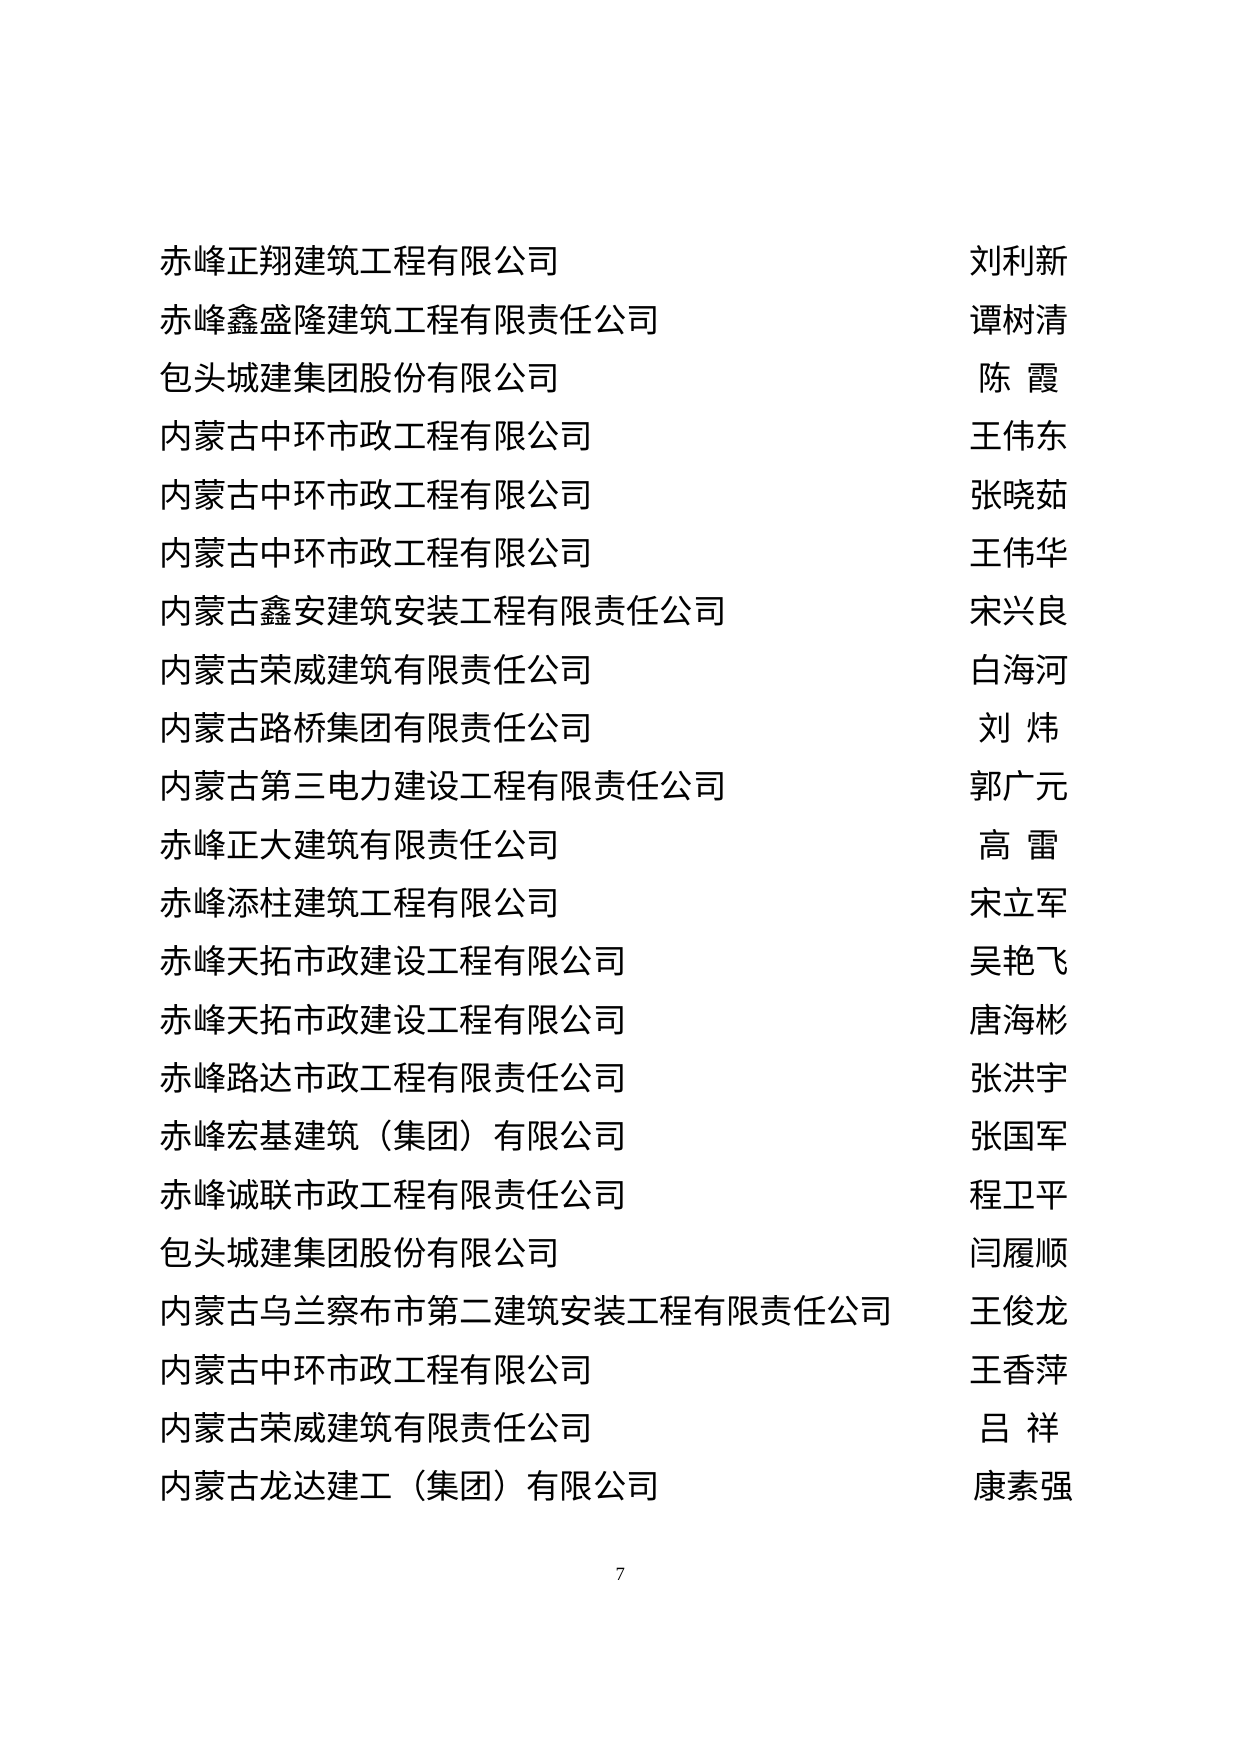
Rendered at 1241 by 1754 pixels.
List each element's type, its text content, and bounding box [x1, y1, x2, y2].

table_cell 内蒙古路桥集团有限责任公司 [148, 694, 910, 752]
table_cell 赤峰正翔建筑工程有限公司 [148, 227, 910, 285]
table_cell 赤峰路达市政工程有限责任公司 [148, 1044, 910, 1102]
table_cell 王俊龙 [910, 1277, 1133, 1335]
table_cell 刘利新 [910, 227, 1133, 285]
table_cell 内蒙古中环市政工程有限公司 [148, 460, 910, 519]
table_cell 唐海彬 [910, 985, 1133, 1044]
table_cell 张洪宇 [910, 1044, 1133, 1102]
table_cell 赤峰鑫盛隆建筑工程有限责任公司 [148, 285, 910, 344]
table_cell 王伟东 [910, 402, 1133, 460]
table_cell 吕 祥 [910, 1394, 1133, 1452]
table_cell 内蒙古鑫安建筑安装工程有限责任公司 [148, 577, 910, 635]
table_cell 内蒙古中环市政工程有限公司 [148, 1335, 910, 1394]
table_cell 刘 炜 [910, 694, 1133, 752]
table_cell 内蒙古荣威建筑有限责任公司 [148, 1394, 910, 1452]
table_cell 赤峰诚联市政工程有限责任公司 [148, 1160, 910, 1219]
table_cell 张晓茹 [910, 460, 1133, 519]
table_cell 赤峰正大建筑有限责任公司 [148, 810, 910, 869]
table_cell 赤峰天拓市政建设工程有限公司 [148, 985, 910, 1044]
table_cell 郭广元 [910, 752, 1133, 810]
table_cell 内蒙古荣威建筑有限责任公司 [148, 635, 910, 694]
table_cell 谭树清 [910, 285, 1133, 344]
table_cell 内蒙古乌兰察布市第二建筑安装工程有限责任公司 [148, 1277, 910, 1335]
table_cell 白海河 [910, 635, 1133, 694]
table_cell 程卫平 [910, 1160, 1133, 1219]
table_cell 宋兴良 [910, 577, 1133, 635]
table_cell 内蒙古中环市政工程有限公司 [148, 519, 910, 577]
table_cell 陈 霞 [910, 344, 1133, 402]
table_cell 包头城建集团股份有限公司 [148, 344, 910, 402]
table_cell 王伟华 [910, 519, 1133, 577]
table_cell 康素强 [910, 1452, 1133, 1510]
table_cell 赤峰宏基建筑（集团）有限公司 [148, 1102, 910, 1160]
table_cell 赤峰天拓市政建设工程有限公司 [148, 927, 910, 985]
table_cell 内蒙古第三电力建设工程有限责任公司 [148, 752, 910, 810]
table_cell 吴艳飞 [910, 927, 1133, 985]
table_cell 包头城建集团股份有限公司 [148, 1219, 910, 1277]
table_cell 张国军 [910, 1102, 1133, 1160]
table_cell 闫履顺 [910, 1219, 1133, 1277]
table_cell 宋立军 [910, 869, 1133, 927]
table_cell 赤峰添柱建筑工程有限公司 [148, 869, 910, 927]
table_cell 内蒙古中环市政工程有限公司 [148, 402, 910, 460]
table_cell 内蒙古龙达建工（集团）有限公司 [148, 1452, 910, 1510]
table_cell 高 雷 [910, 810, 1133, 869]
table_cell 王香萍 [910, 1335, 1133, 1394]
